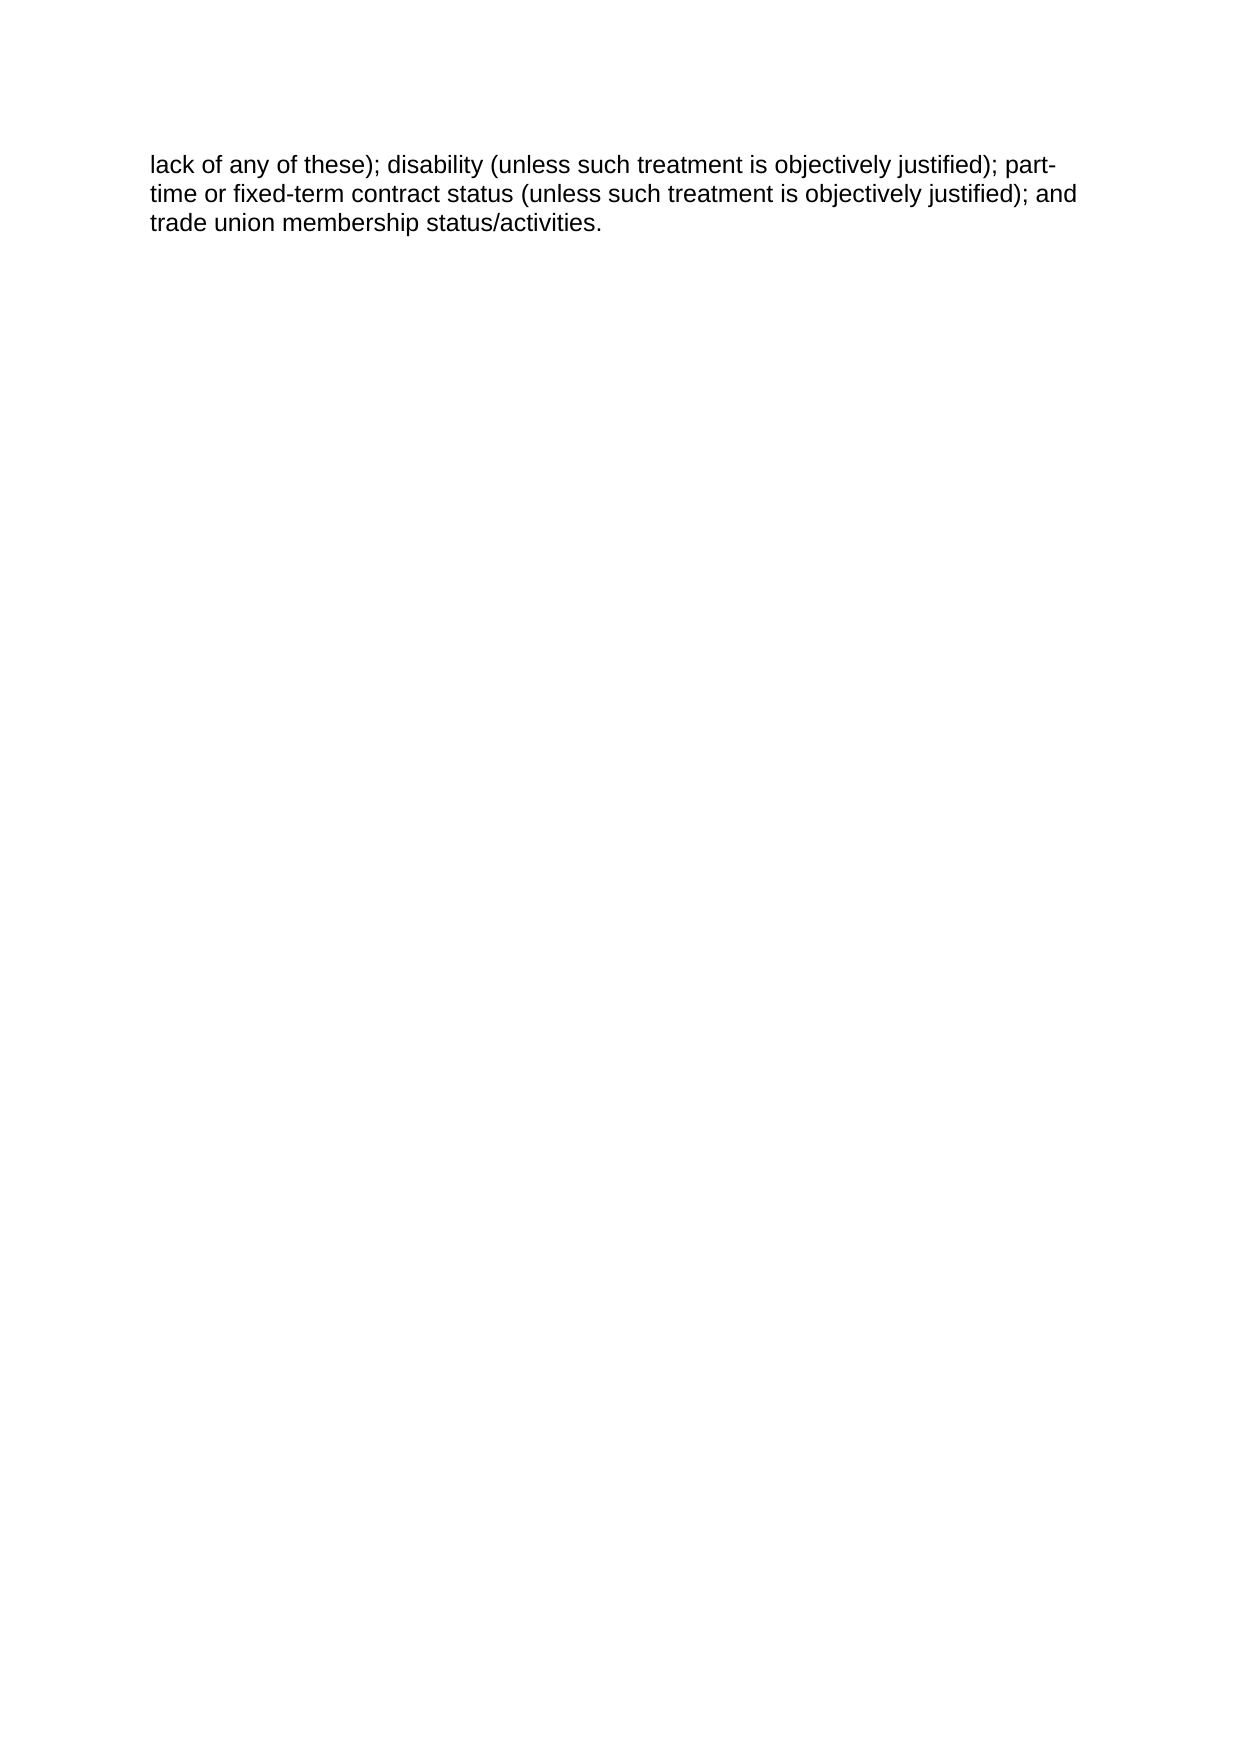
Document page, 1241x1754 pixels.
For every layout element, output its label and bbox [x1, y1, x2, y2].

text [150, 150, 1090, 236]
